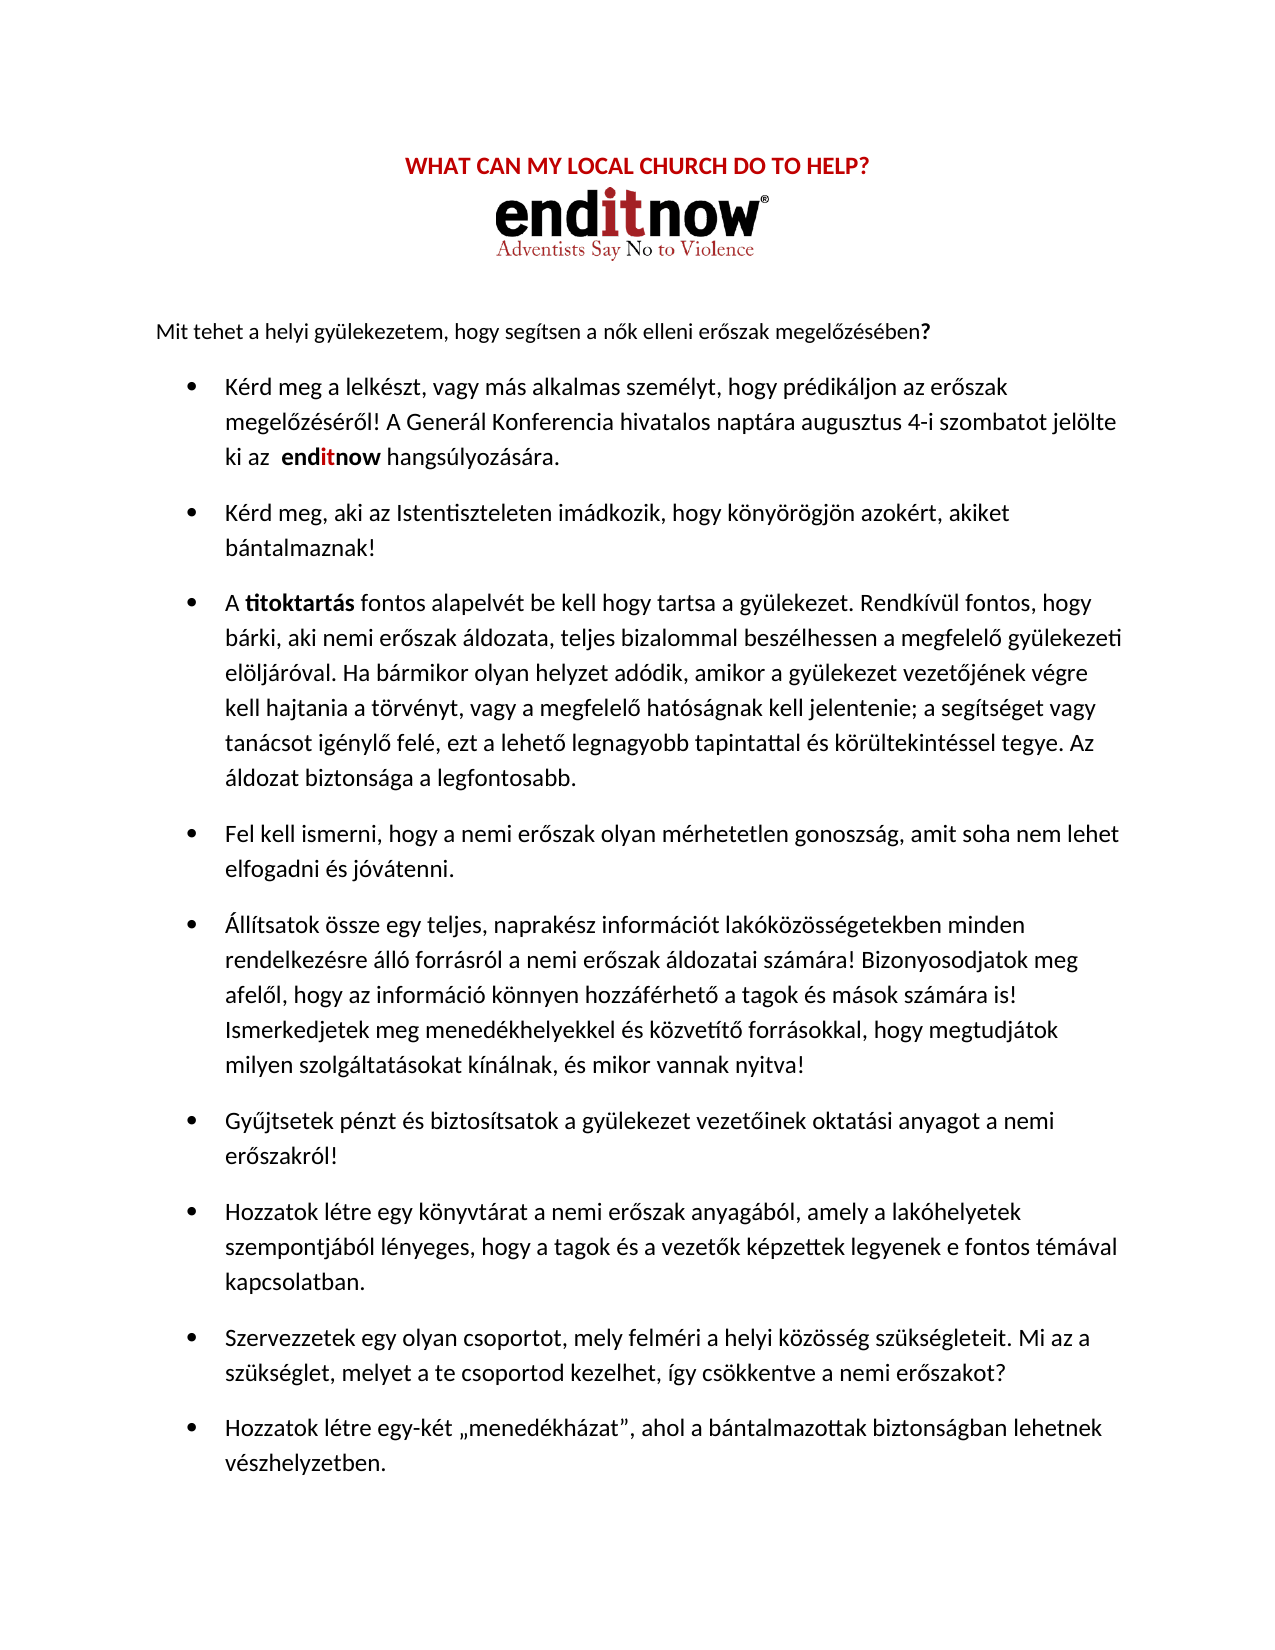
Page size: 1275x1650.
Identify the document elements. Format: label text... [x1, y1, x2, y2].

list Állítsatok össze egy teljes, naprakész információt lakóközösségetekben minden rendelkezésre álló forrásról a nemi erőszak áldozatai számára! Bizonyosodjatok meg afelől, hogy az információ könnyen hozzáférhető a tagok és mások számára is! Ismerkedjetek meg menedékhelyekkel és közvetítő forrásokkal, hogy megtudjátok milyen szolgáltatásokat kínálnak, és mikor vannak nyitva! [187, 909, 1125, 1080]
list Hozzatok létre egy könyvtárat a nemi erőszak anyagából, amely a lakóhelyetek szempontjából lényeges, hogy a tagok és a vezetők képzettek legyenek e fontos témával kapcsolatban. [187, 1196, 1125, 1296]
picture [496, 187, 769, 261]
list Hozzatok létre egy-két „menedékházat”, ahol a bántalmazottak biztonságban lehetnek vészhelyzetben. [187, 1412, 1125, 1478]
list Fel kell ismerni, hogy a nemi erőszak olyan mérhetetlen gonoszság, amit soha nem lehet elfogadni és jóvátenni. [187, 818, 1125, 884]
text Mit tehet a helyi gyülekezetem, hogy segítsen a nők elleni erőszak megelőzésében? [150, 317, 1125, 346]
list Szervezzetek egy olyan csoportot, mely felméri a helyi közösség szükségleteit. Mi az a szükséglet, melyet a te csoportod kezelhet, így csökkentve a nemi erőszakot? [187, 1322, 1125, 1387]
list Kérd meg a lelkészt, vagy más alkalmas személyt, hogy prédikáljon az erőszak megelőzéséről! A Generál Konferencia hivatalos naptára augusztus 4-i szombatot jelölte ki az enditnow hangsúlyozására. [187, 371, 1125, 471]
list Gyűjtsetek pénzt és biztosítsatok a gyülekezet vezetőinek oktatási anyagot a nemi erőszakról! [187, 1105, 1125, 1171]
list A titoktartás fontos alapelvét be kell hogy tartsa a gyülekezet. Rendkívül fontos, hogy bárki, aki nemi erőszak áldozata, teljes bizalommal beszélhessen a megfelelő gyülekezeti elöljáróval. Ha bármikor olyan helyzet adódik, amikor a gyülekezet vezetőjének végre kell hajtania a törvényt, vagy a megfelelő hatóságnak kell jelentenie; a segítséget vagy tanácsot igénylő felé, ezt a lehető legnagyobb tapintattal és körültekintéssel tegye. Az áldozat biztonsága a legfontosabb. [187, 587, 1125, 793]
text WHAT CAN MY LOCAL CHURCH DO TO HELP? [150, 150, 1125, 181]
list Kérd meg, aki az Istentiszteleten imádkozik, hogy könyörögjön azokért, akiket bántalmaznak! [187, 497, 1125, 562]
